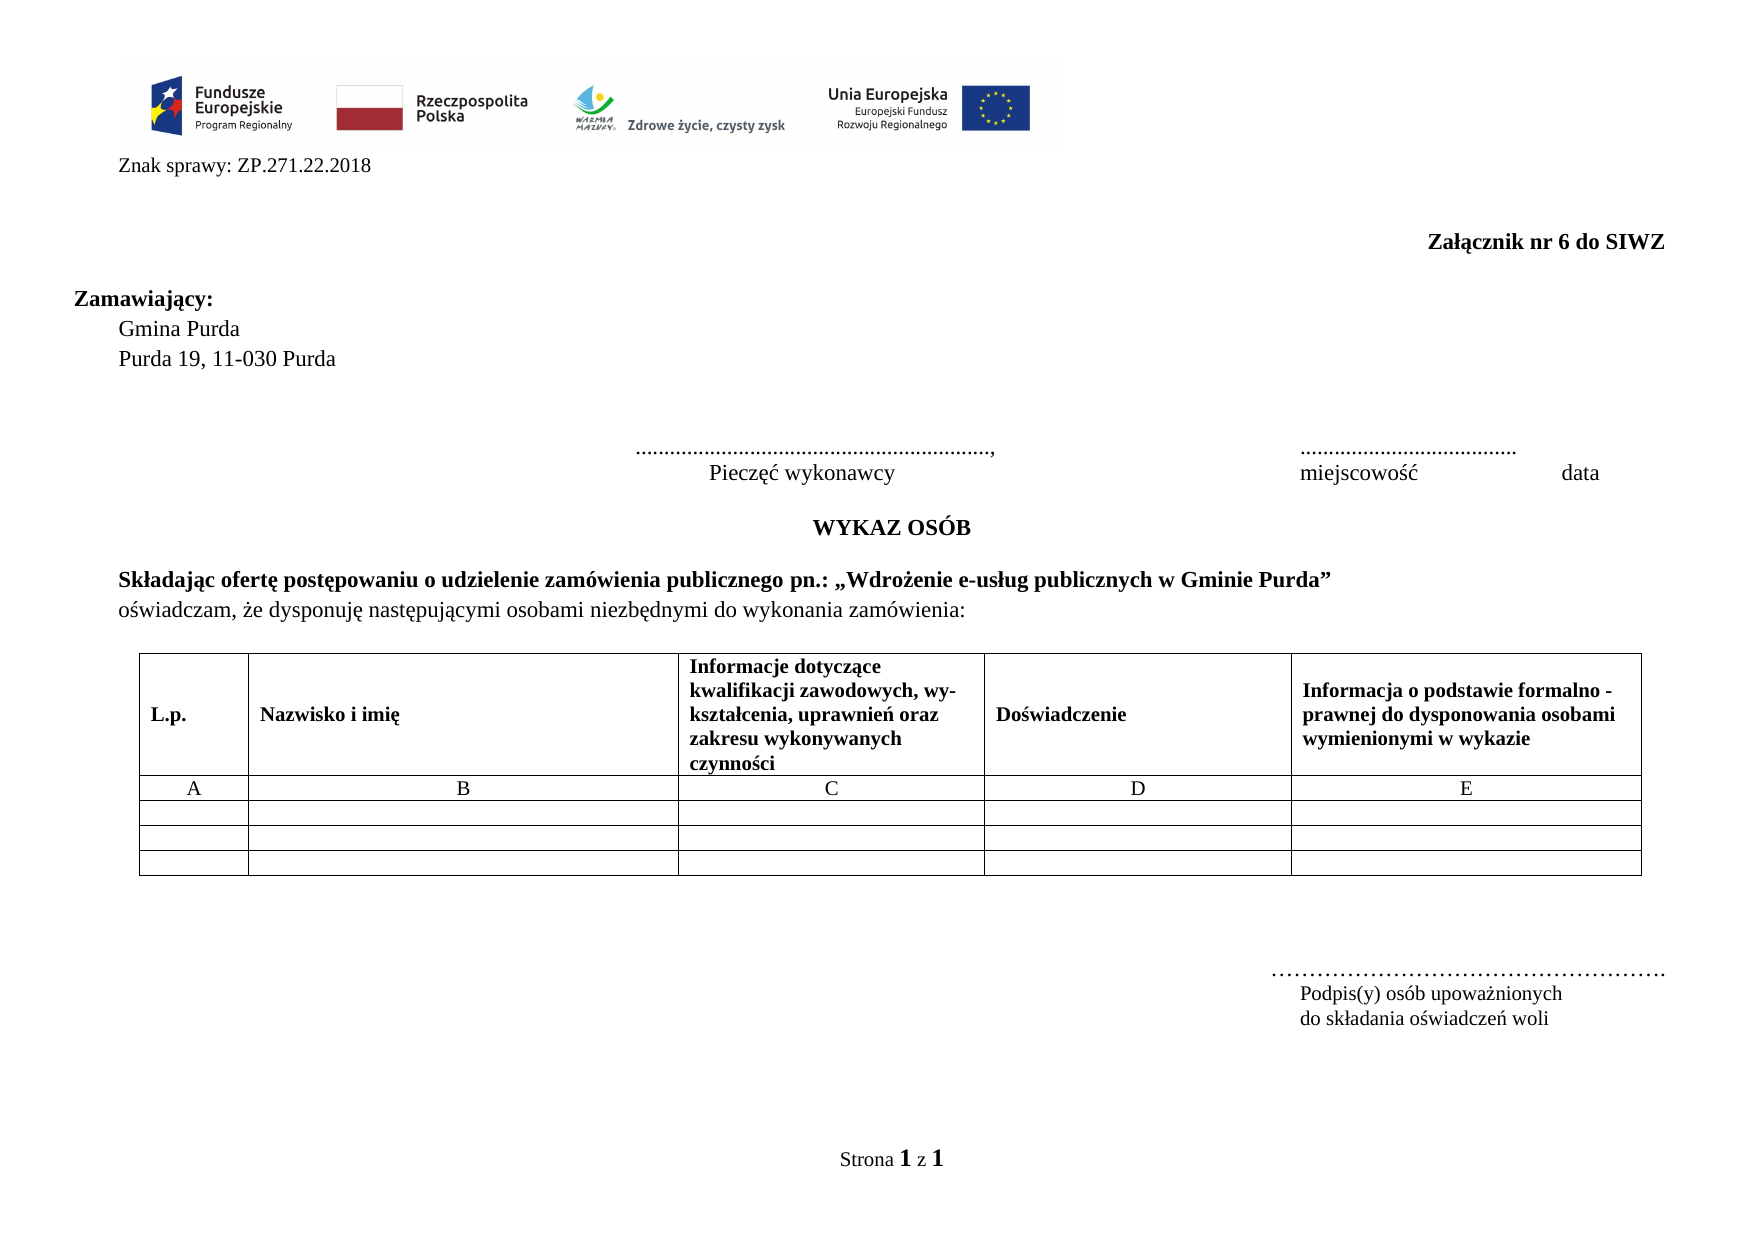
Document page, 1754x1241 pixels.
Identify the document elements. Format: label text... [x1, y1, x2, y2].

table_cell [1292, 826, 1641, 850]
table_cell [140, 801, 248, 825]
table_cell [249, 826, 678, 850]
text ……………………………………………. [783, 955, 1665, 981]
table_cell [249, 801, 678, 825]
table_cell D [985, 776, 1291, 799]
table_cell [249, 851, 678, 875]
table_cell [679, 826, 984, 850]
table_header Informacja o podstawie formalno - prawnej do dysponowania osobami wymienionymi w wykazie [1292, 654, 1641, 774]
table_cell A [140, 776, 248, 799]
text .............................................................., ...................................... [561, 428, 1665, 459]
table_cell [1292, 801, 1641, 825]
text Pieczęć wykonawcy miejscowość data [635, 459, 1665, 486]
text Podpis(y) osób upoważnionych [1226, 981, 1665, 1005]
table_cell [985, 851, 1291, 875]
text do składania oświadczeń woli [118, 1005, 1665, 1029]
table_header L.p. [140, 654, 248, 774]
table_cell [679, 801, 984, 825]
table_header Nazwisko i imię [249, 654, 678, 774]
table_cell [140, 826, 248, 850]
text Zamawiający: [74, 285, 1665, 311]
table_cell [985, 826, 1291, 850]
table_cell [1292, 851, 1641, 875]
picture [118, 59, 1063, 153]
table_header Informacje dotyczące kwalifikacji zawodowych, wy-kształcenia, uprawnień oraz zakresu wykonywanych czynności [679, 654, 984, 774]
table_cell [679, 851, 984, 875]
table_header Doświadczenie [985, 654, 1291, 774]
text WYKAZ OSÓB [118, 514, 1665, 540]
text oświadczam, że dysponuję następującymi osobami niezbędnymi do wykonania zamówienia: [118, 597, 1665, 623]
table_cell E [1292, 776, 1641, 799]
text Załącznik nr 6 do SIWZ [709, 228, 1665, 254]
text Gmina Purda [74, 315, 1665, 341]
text Purda 19, 11-030 Purda [74, 345, 1665, 371]
table_cell [985, 801, 1291, 825]
table_cell [140, 851, 248, 875]
text Składając ofertę postępowaniu o udzielenie zamówienia publicznego pn.: „Wdrożenie e-usług publicznych w Gminie Purda” [118, 566, 1665, 593]
table_cell C [679, 776, 984, 799]
table_cell B [249, 776, 678, 799]
